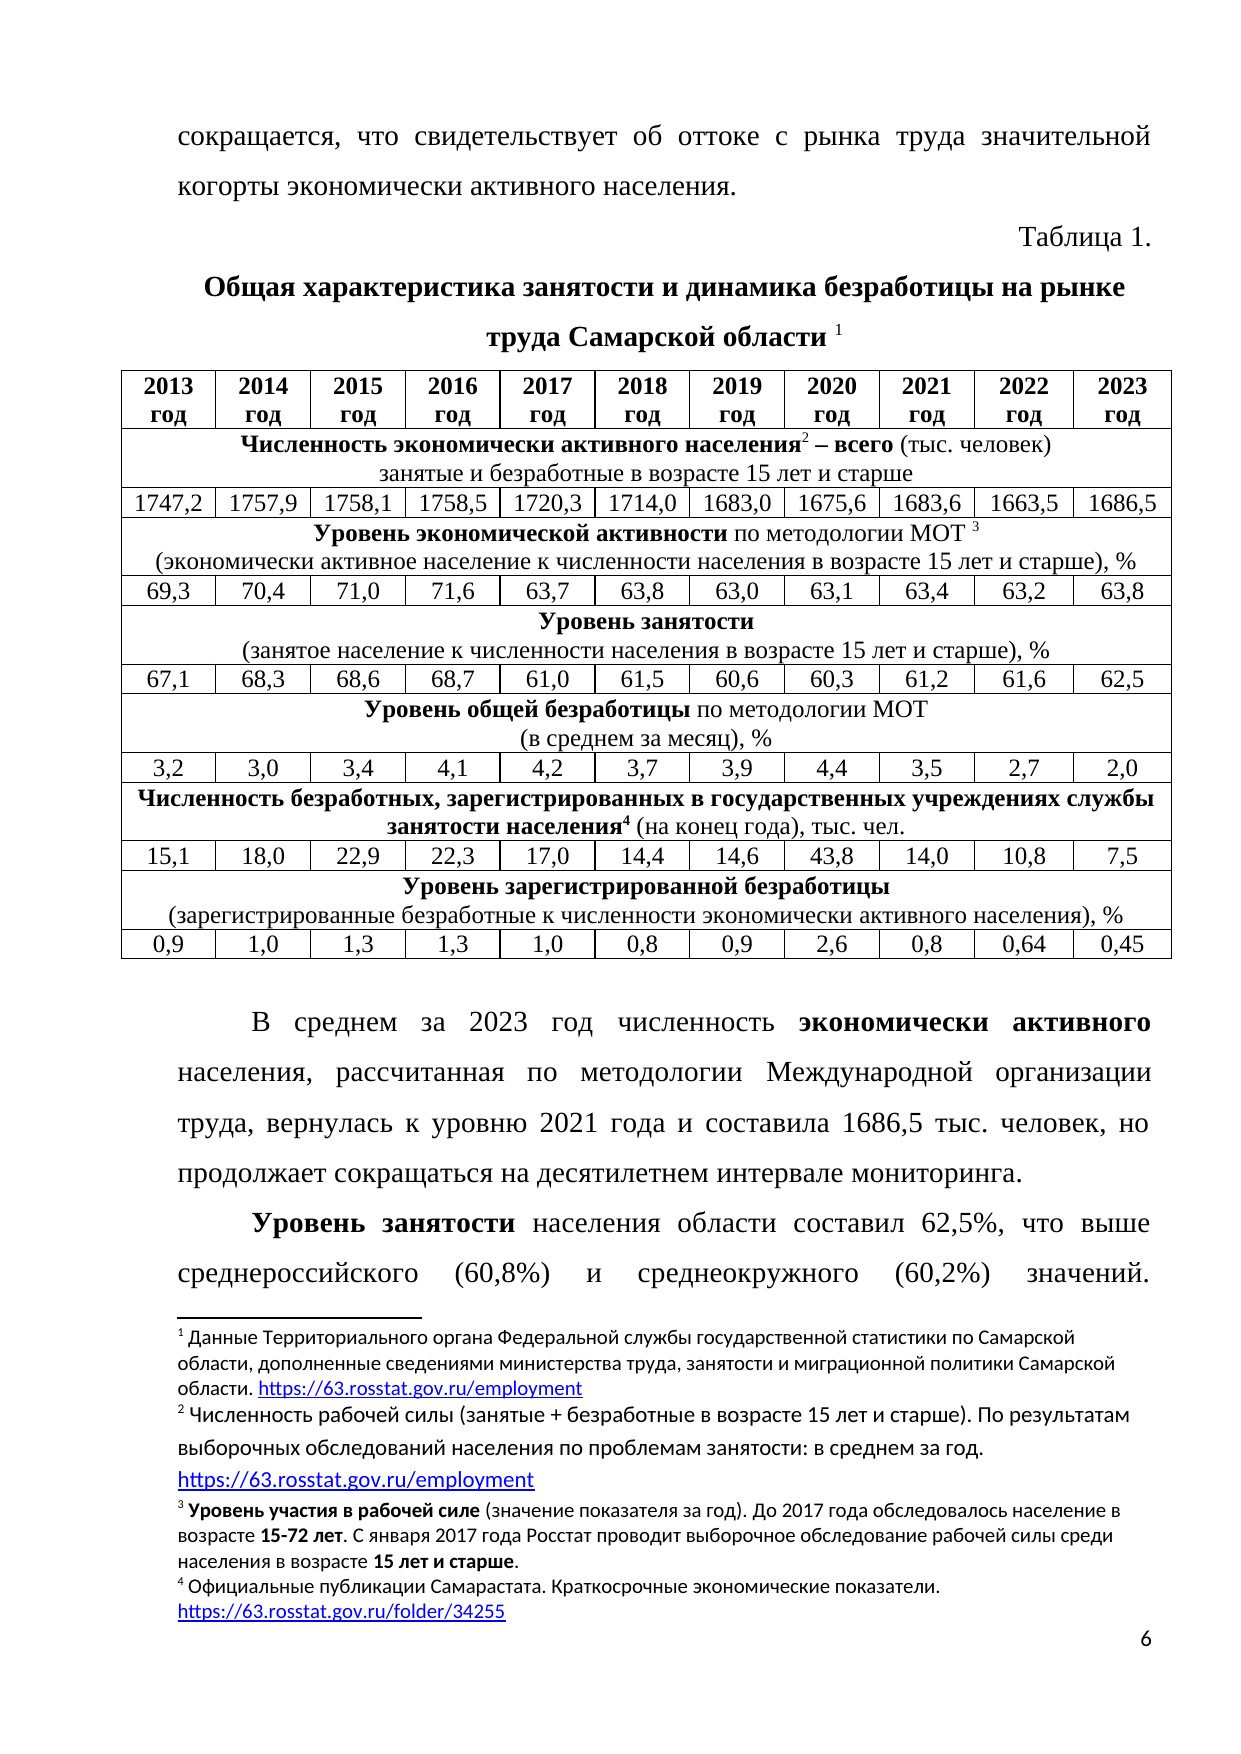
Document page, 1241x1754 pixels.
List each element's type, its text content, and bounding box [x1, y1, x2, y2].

table_cell 60,3 [785, 665, 879, 693]
table_header 2018 год [596, 371, 689, 428]
table_cell 0,8 [880, 930, 974, 958]
table_header 2015 год [311, 371, 405, 428]
table_cell 1675,6 [785, 488, 879, 517]
table_cell Уровень занятости (занятое население к численности населения в возрасте 15 лет и старше), % [122, 606, 1171, 663]
table_cell 61,5 [596, 665, 689, 693]
table_cell 0,45 [1074, 930, 1171, 958]
table_cell 3,5 [880, 753, 974, 782]
table_cell 1714,0 [596, 488, 689, 517]
table_cell 63,2 [975, 576, 1073, 605]
table_cell 71,6 [406, 576, 499, 605]
table_cell 14,0 [880, 841, 974, 870]
table_cell 68,7 [406, 665, 499, 693]
table_cell 63,4 [880, 576, 974, 605]
table_cell 61,0 [501, 665, 594, 693]
table_cell 63,0 [690, 576, 784, 605]
table_cell 1663,5 [975, 488, 1073, 517]
table_cell 2,0 [1074, 753, 1171, 782]
table_cell 2,6 [785, 930, 879, 958]
table_cell 4,1 [406, 753, 499, 782]
table_header 2020 год [785, 371, 879, 428]
table_cell 1758,1 [311, 488, 405, 517]
table_cell 1,0 [216, 930, 310, 958]
table_header 2021 год [880, 371, 974, 428]
table_cell 1757,9 [216, 488, 310, 517]
table_cell Уровень общей безработицы по методологии МОТ (в среднем за месяц), % [122, 694, 1171, 752]
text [177, 1205, 1152, 1289]
table_cell Численность безработных, зарегистрированных в государственных учреждениях службы занятости населения (на конец года), тыс. чел. [122, 783, 1171, 840]
table_cell 3,7 [596, 753, 689, 782]
table_cell 62,5 [1074, 665, 1171, 693]
text Таблица 1. [177, 219, 1152, 252]
table_cell 7,5 [1074, 841, 1171, 870]
table_cell 22,3 [406, 841, 499, 870]
table_cell 4,2 [501, 753, 594, 782]
table_cell 1,0 [501, 930, 594, 958]
table_header 2013 год [122, 371, 215, 428]
table_cell 3,9 [690, 753, 784, 782]
table_cell 14,4 [596, 841, 689, 870]
table_cell 3,0 [216, 753, 310, 782]
table_cell 63,7 [501, 576, 594, 605]
table_cell 1747,2 [122, 488, 215, 517]
table_cell 0,9 [122, 930, 215, 958]
table_cell 3,2 [122, 753, 215, 782]
table_cell 4,4 [785, 753, 879, 782]
table_cell 22,9 [311, 841, 405, 870]
table_cell 69,3 [122, 576, 215, 605]
text Общая характеристика занятости и динамика безработицы на рынке труда Самарской области [177, 269, 1152, 353]
table_cell 0,64 [975, 930, 1073, 958]
table_cell 1683,0 [690, 488, 784, 517]
table_cell 3,4 [311, 753, 405, 782]
table_cell 68,6 [311, 665, 405, 693]
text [177, 118, 1152, 202]
table_cell 68,3 [216, 665, 310, 693]
table_cell Численность экономически активного населения – всего (тыс. человек) занятые и безработные в возрасте 15 лет и старше [122, 429, 1171, 487]
table_cell 2,7 [975, 753, 1073, 782]
table_header 2022 год [975, 371, 1073, 428]
table_cell 43,8 [785, 841, 879, 870]
table_cell Уровень зарегистрированной безработицы (зарегистрированные безработные к численности экономически активного населения), % [122, 871, 1171, 928]
table_cell 67,1 [122, 665, 215, 693]
table_cell Уровень экономической активности по методологии МОТ (экономически активное население к численности населения в возрасте 15 лет и старше), % [122, 518, 1171, 575]
table_cell 61,6 [975, 665, 1073, 693]
table_cell 1758,5 [406, 488, 499, 517]
table_cell 1,3 [311, 930, 405, 958]
table_header 2014 год [216, 371, 310, 428]
table_cell 63,1 [785, 576, 879, 605]
table_header 2017 год [501, 371, 594, 428]
table_cell 1686,5 [1074, 488, 1171, 517]
table_header 2019 год [690, 371, 784, 428]
table_cell 0,9 [690, 930, 784, 958]
table_cell 17,0 [501, 841, 594, 870]
table_cell 60,6 [690, 665, 784, 693]
table_cell 1720,3 [501, 488, 594, 517]
table_header 2016 год [406, 371, 499, 428]
table_cell 1,3 [406, 930, 499, 958]
table_cell 1683,6 [880, 488, 974, 517]
table_cell 63,8 [596, 576, 689, 605]
table_cell 18,0 [216, 841, 310, 870]
table_cell 10,8 [975, 841, 1073, 870]
table_header 2023 год [1074, 371, 1171, 428]
text В среднем за 2023 год численность экономически активного населения, рассчитанная по методологии Международной организации труда, вернулась к уровню 2021 года и составила 1686,5 тыс. человек, но продолжает сокращаться на десятилетнем интервале мониторинга. [177, 1004, 1152, 1188]
table_cell 63,8 [1074, 576, 1171, 605]
table_cell 15,1 [122, 841, 215, 870]
table_cell 70,4 [216, 576, 310, 605]
table_cell 0,8 [596, 930, 689, 958]
table_cell 71,0 [311, 576, 405, 605]
table_cell 14,6 [690, 841, 784, 870]
table_cell 61,2 [880, 665, 974, 693]
